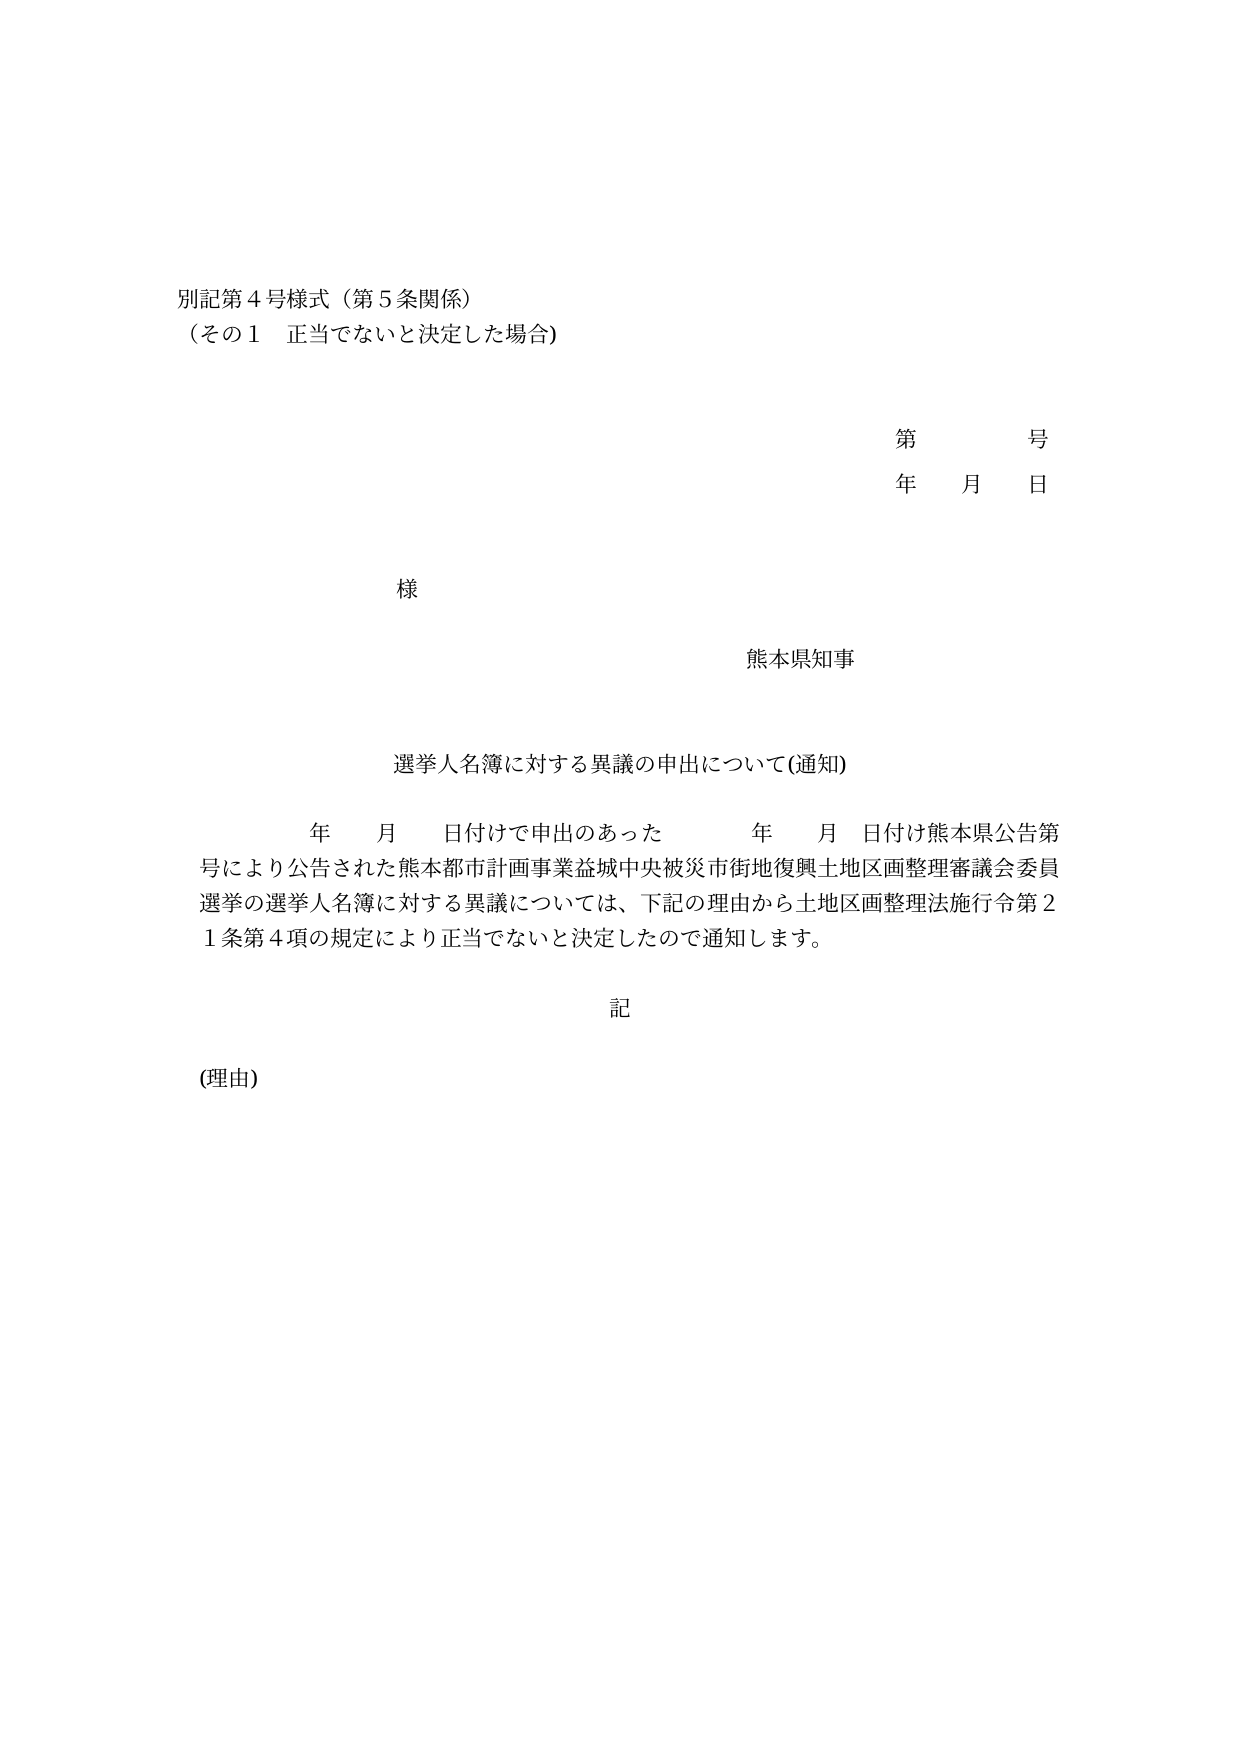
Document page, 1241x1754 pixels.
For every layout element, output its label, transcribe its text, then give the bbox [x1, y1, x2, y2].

text 年 月 日付けで申出のあった 年 月 日付け熊本県公告第 号により公告された熊本都市計画事業益城中央被災市街地復興土地区画整理審議会委員選挙の選挙人名簿に対する異議については、下記の理由から土地区画整理法施行令第２１条第４項の規定により正当でないと決定したので通知します。 [177, 815, 1063, 954]
text 選挙人名簿に対する異議の申出について(通知) [177, 745, 1063, 780]
text 第 号 [177, 421, 1049, 456]
text 年 月 日 [177, 466, 1049, 501]
text (理由) [177, 1059, 1063, 1094]
text （その１ 正当でないと決定した場合) [177, 316, 1063, 351]
text 熊本県知事 [177, 640, 1063, 675]
text 記 [177, 989, 1063, 1024]
text 様 [177, 571, 1063, 606]
text 別記第４号様式（第５条関係） [177, 281, 1063, 316]
